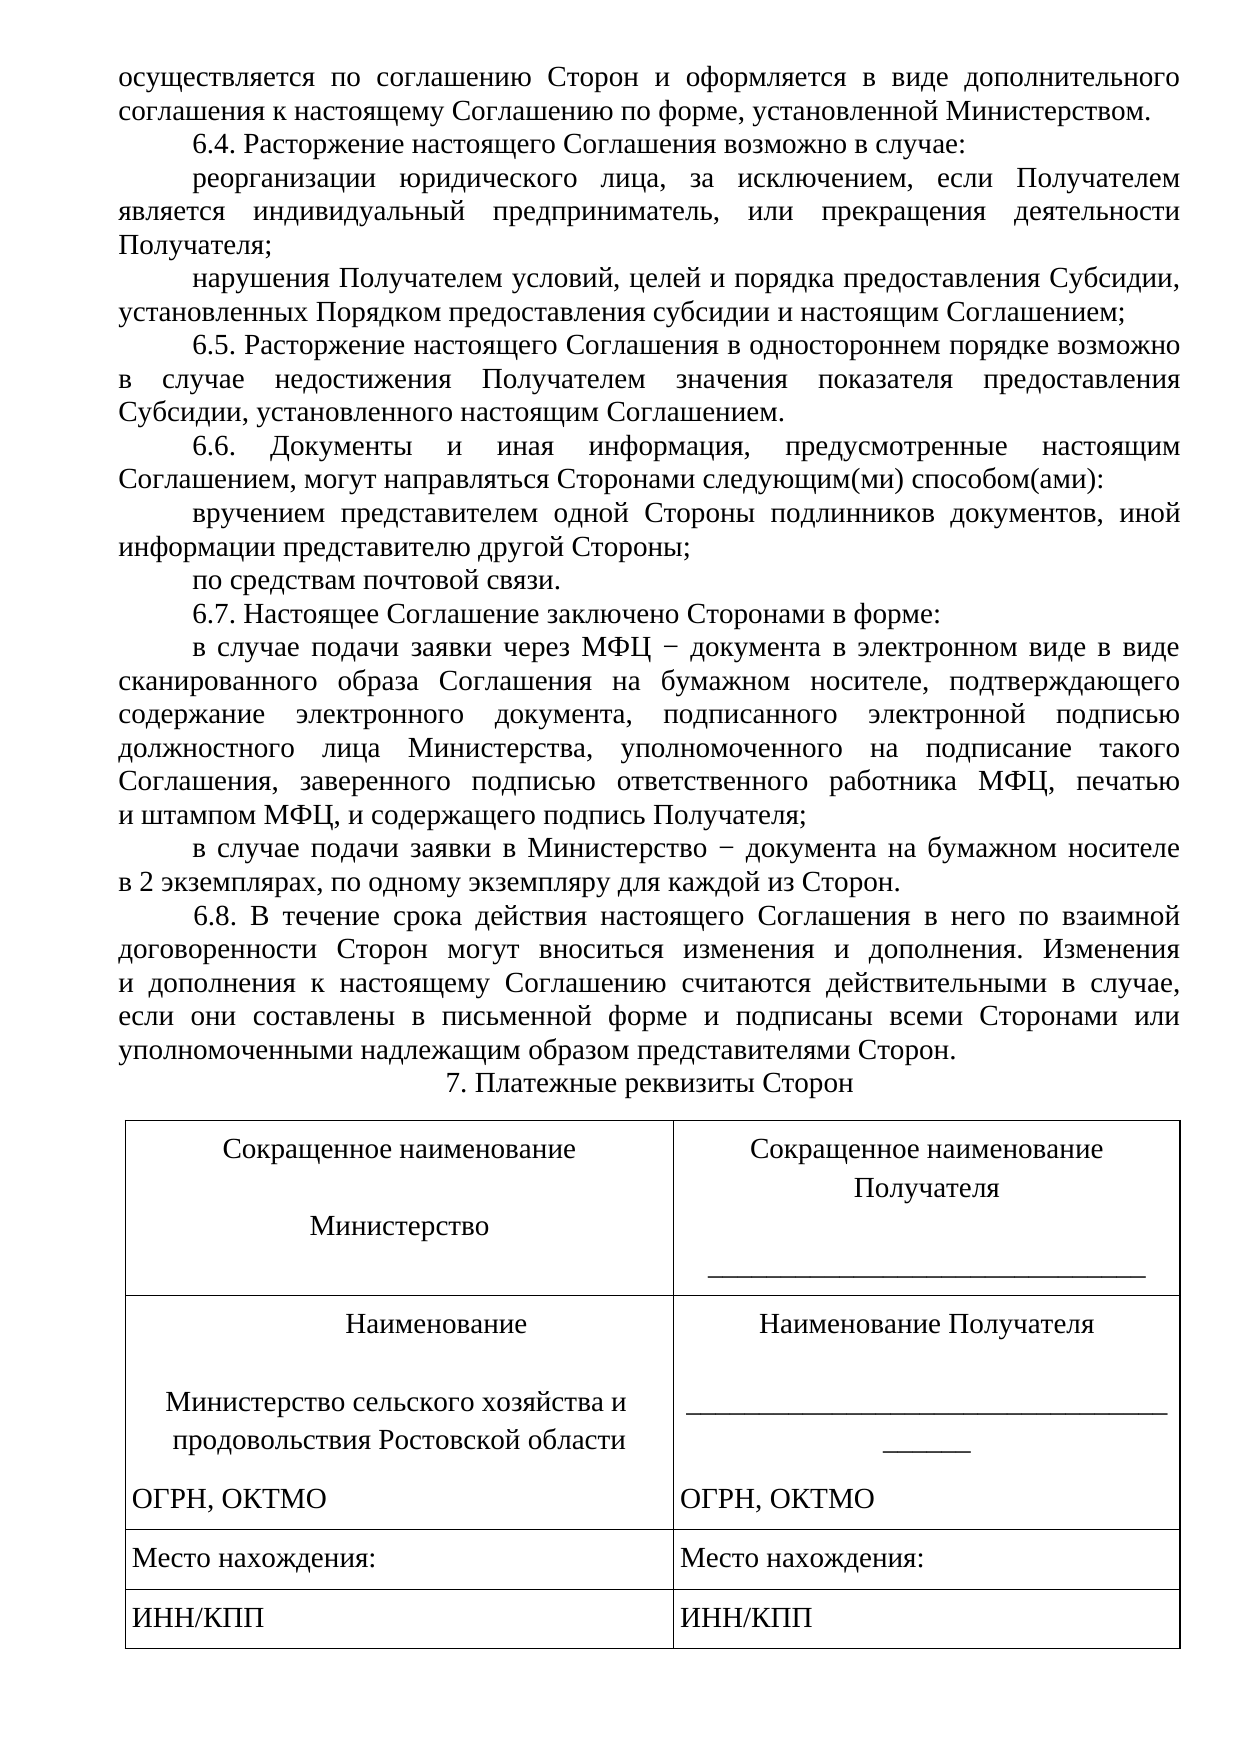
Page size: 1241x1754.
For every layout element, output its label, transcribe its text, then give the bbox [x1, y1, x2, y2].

table_header Сокращенное наименование Получателя ______________________________ [674, 1121, 1179, 1295]
table_cell ИНН/КПП [126, 1590, 673, 1648]
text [118, 59, 1181, 126]
text по средствам почтовой связи. [118, 562, 1181, 596]
text 6.6. Документы и иная информация, предусмотренные настоящим Соглашением, могут направляться Сторонами следующим(ми) способом(ами): [118, 428, 1181, 495]
text 7. Платежные реквизиты Сторон [118, 1065, 1181, 1099]
table_cell ОГРН, ОКТМО [674, 1470, 1179, 1529]
text 6.5. Расторжение настоящего Соглашения в одностороннем порядке возможно в случае недостижения Получателем значения показателя предоставления Субсидии, установленного настоящим Соглашением. [118, 327, 1181, 428]
table_cell Наименование Получателя _______________________________________ [674, 1296, 1179, 1470]
text реорганизации юридического лица, за исключением, если Получателем является индивидуальный предприниматель, или прекращения деятельности Получателя; [118, 160, 1181, 260]
table_cell Место нахождения: [126, 1530, 673, 1589]
table_cell Наименование Министерство сельского хозяйства и продовольствия Ростовской области [126, 1296, 673, 1470]
text в случае подачи заявки в Министерство − документа на бумажном носителе в 2 экземплярах, по одному экземпляру для каждой из Сторон. [118, 831, 1181, 898]
text 6.7. Настоящее Соглашение заключено Сторонами в форме: [118, 596, 1181, 629]
text 6.8. В течение срока действия настоящего Соглашения в него по взаимной договоренности Сторон могут вноситься изменения и дополнения. Изменения и дополнения к настоящему Соглашению считаются действительными в случае, если они составлены в письменной форме и подписаны всеми Сторонами или уполномоченными надлежащим образом представителями Сторон. [118, 898, 1181, 1065]
table_cell Место нахождения: [674, 1530, 1179, 1589]
text в случае подачи заявки через МФЦ − документа в электронном виде в виде сканированного образа Соглашения на бумажном носителе, подтверждающего содержание электронного документа, подписанного электронной подписью должностного лица Министерства, уполномоченного на подписание такого Соглашения, заверенного подписью ответственного работника МФЦ, печатью и штампом МФЦ, и содержащего подпись Получателя; [118, 629, 1181, 831]
table_cell ИНН/КПП [674, 1590, 1179, 1648]
text вручением представителем одной Стороны подлинников документов, иной информации представителю другой Стороны; [118, 495, 1181, 562]
table_cell ОГРН, ОКТМО [126, 1470, 673, 1529]
text нарушения Получателем условий, целей и порядка предоставления Субсидии, установленных Порядком предоставления субсидии и настоящим Соглашением; [118, 260, 1181, 327]
table_header Сокращенное наименование Министерство [126, 1121, 673, 1295]
text 6.4. Расторжение настоящего Соглашения возможно в случае: [118, 126, 1181, 160]
